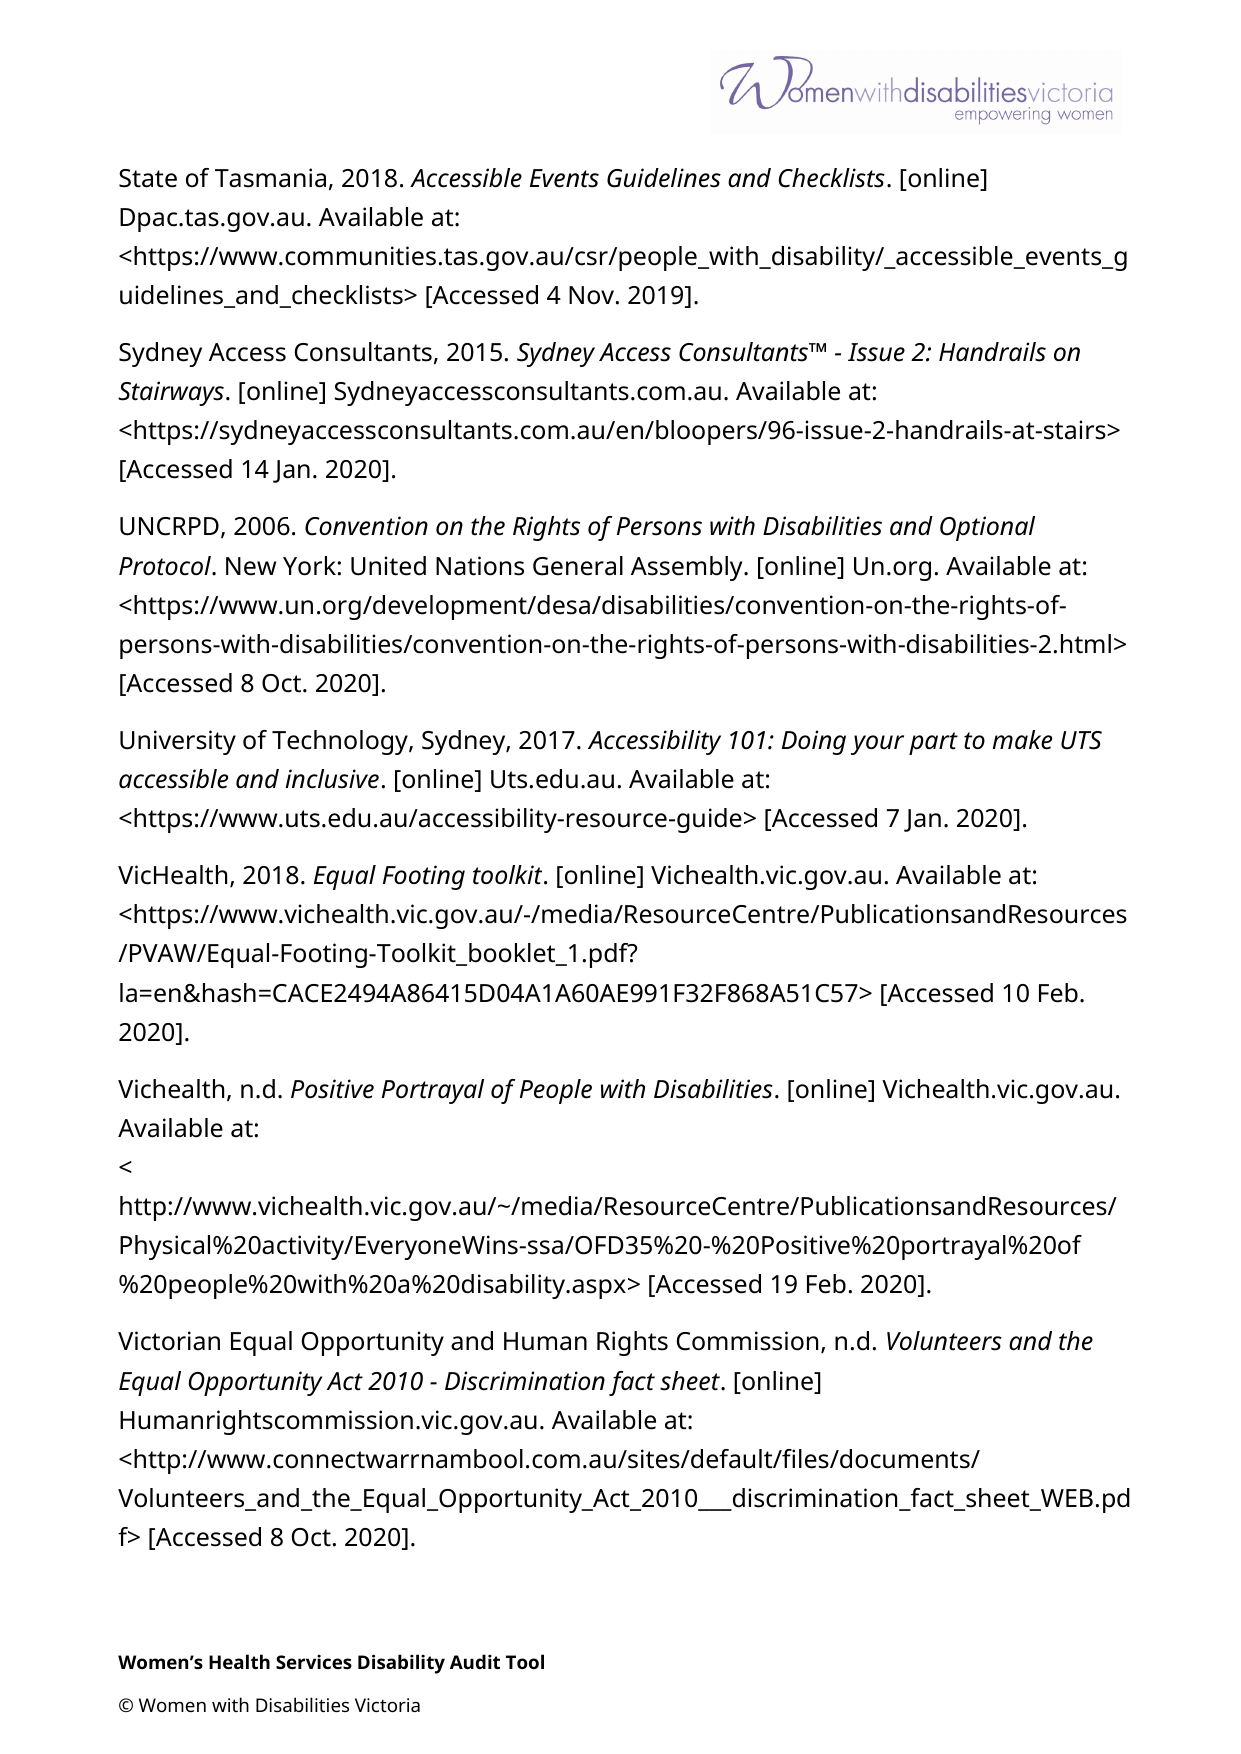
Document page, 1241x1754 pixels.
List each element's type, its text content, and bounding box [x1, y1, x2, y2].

text UNCRPD, 2006. Convention on the Rights of Persons with Disabilities and Optional Protocol. New York: United Nations General Assembly. [online] Un.org. Available at: <https://www.un.org/development/desa/disabilities/convention-on-the-rights-of-persons-with-disabilities/convention-on-the-rights-of-persons-with-disabilities-2.html> [Accessed 8 Oct. 2020]. [118, 509, 1137, 700]
text Sydney Access Consultants, 2015. Sydney Access Consultants™ - Issue 2: Handrails on Stairways. [online] Sydneyaccessconsultants.com.au. Available at: <https://sydneyaccessconsultants.com.au/en/bloopers/96-issue-2-handrails-at-stairs> [Accessed 14 Jan. 2020]. [118, 334, 1137, 486]
text State of Tasmania, 2018. Accessible Events Guidelines and Checklists. [online] Dpac.tas.gov.au. Available at: <https://www.communities.tas.gov.au/csr/people_with_disability/_accessible_events_guidelines_and_checklists> [Accessed 4 Nov. 2019]. [118, 160, 1137, 312]
text Vichealth, n.d. Positive Portrayal of People with Disabilities. [online] Vichealth.vic.gov.au. Available at: <http://www.vichealth.vic.gov.au/~/media/ResourceCentre/PublicationsandResources/Physical%20activity/EveryoneWins-ssa/OFD35%20-%20Positive%20portrayal%20of%20people%20with%20a%20disability.aspx> [Accessed 19 Feb. 2020]. [118, 1071, 1137, 1301]
text Victorian Equal Opportunity and Human Rights Commission, n.d. Volunteers and the Equal Opportunity Act 2010 - Discrimination fact sheet. [online] Humanrightscommission.vic.gov.au. Available at: <http://www.connectwarrnambool.com.au/sites/default/files/documents/Volunteers_and_the_Equal_Opportunity_Act_2010___discrimination_fact_sheet_WEB.pdf> [Accessed 8 Oct. 2020]. [118, 1324, 1137, 1554]
picture [710, 50, 1123, 134]
text VicHealth, 2018. Equal Footing toolkit. [online] Vichealth.vic.gov.au. Available at: <https://www.vichealth.vic.gov.au/-/media/ResourceCentre/PublicationsandResources/PVAW/Equal-Footing-Toolkit_booklet_1.pdf?la=en&hash=CACE2494A86415D04A1A60AE991F32F868A51C57> [Accessed 10 Feb. 2020]. [118, 858, 1137, 1048]
text University of Technology, Sydney, 2017. Accessibility 101: Doing your part to make UTS accessible and inclusive. [online] Uts.edu.au. Available at: <https://www.uts.edu.au/accessibility-resource-guide> [Accessed 7 Jan. 2020]. [118, 722, 1137, 835]
